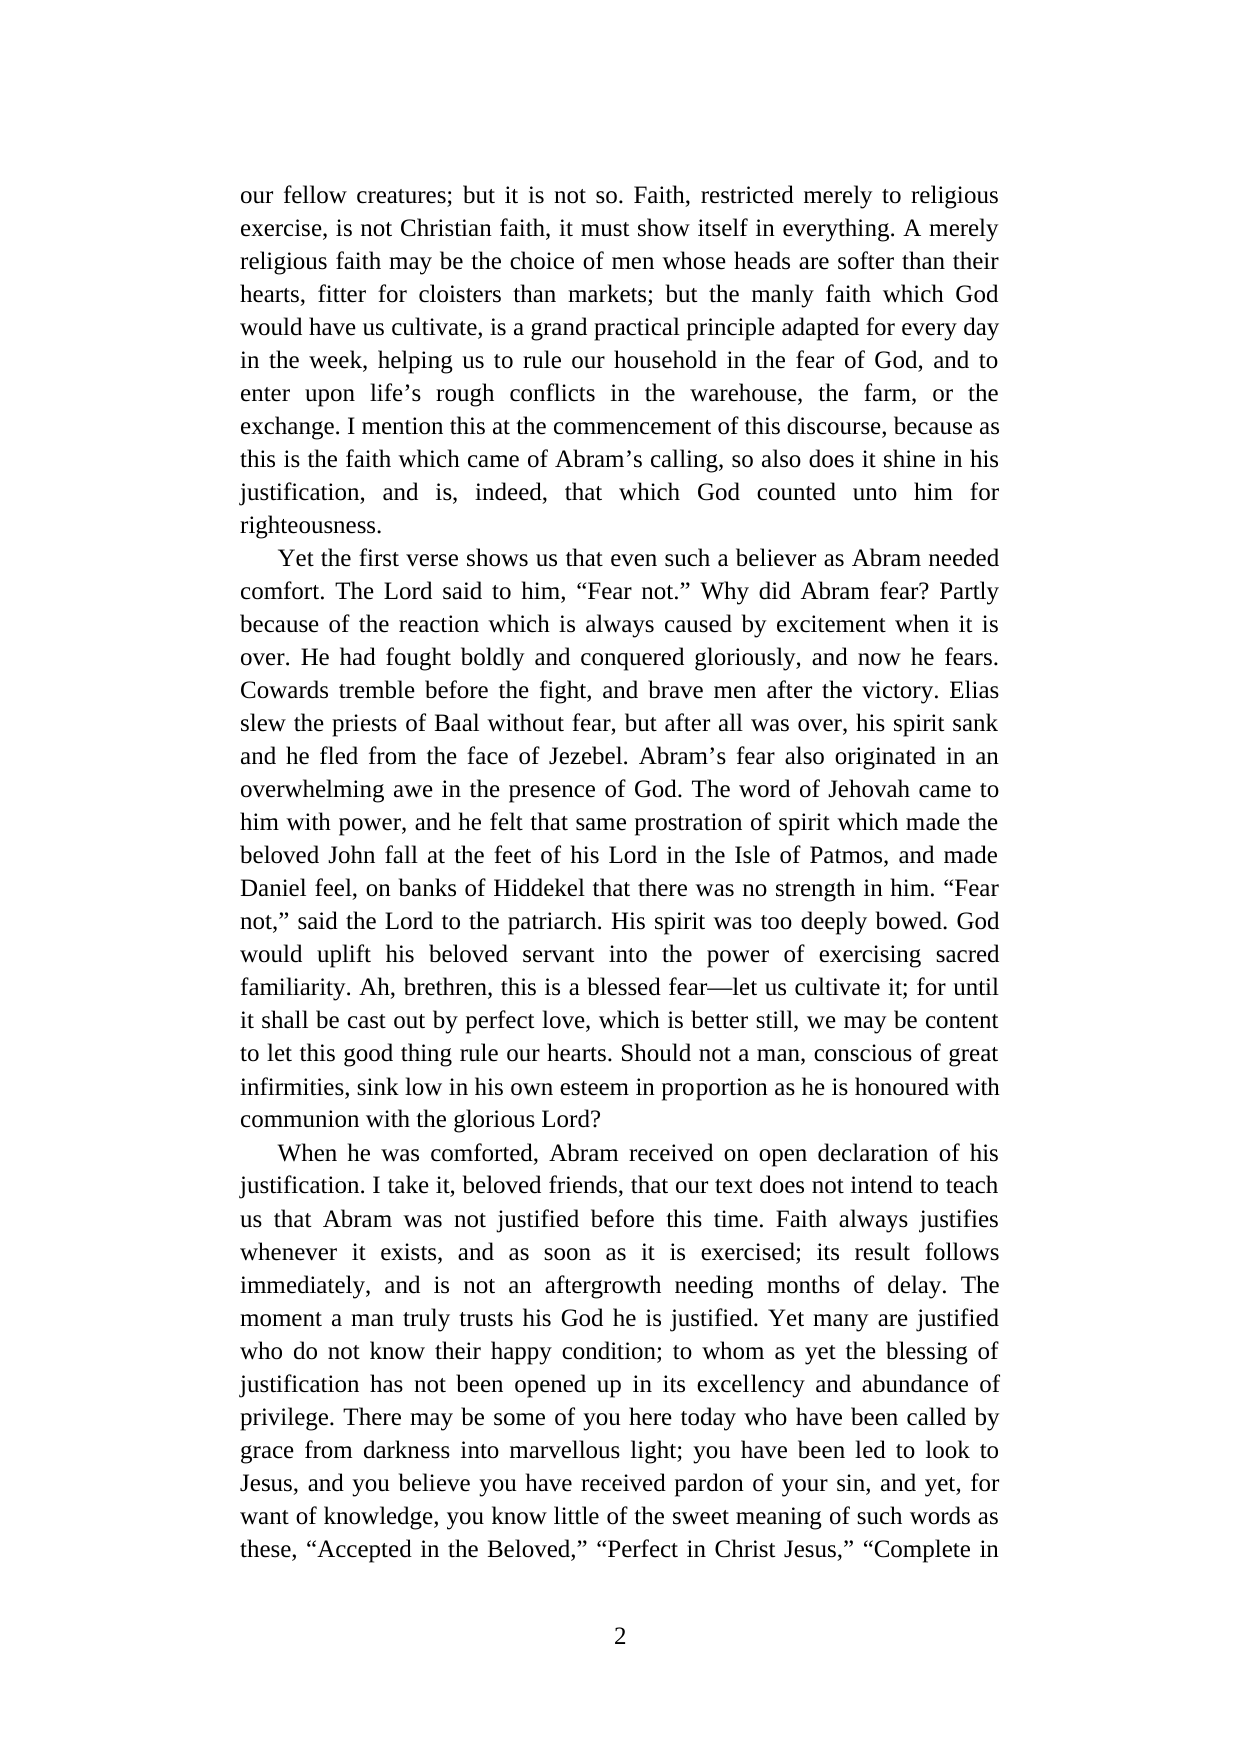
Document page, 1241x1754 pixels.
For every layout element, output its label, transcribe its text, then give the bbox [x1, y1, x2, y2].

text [240, 1138, 1000, 1563]
text Yet the first verse shows us that even such a believer as Abram needed comfort. The Lord said to him, “Fear not.” Why did Abram fear? Partly because of the reaction which is always caused by excitement when it is over. He had fought boldly and conquered gloriously, and now he fears. Cowards tremble before the fight, and brave men after the victory. Elias slew the priests of Baal without fear, but after all was over, his spirit sank and he fled from the face of Jezebel. Abram’s fear also originated in an overwhelming awe in the presence of God. The word of Jehovah came to him with power, and he felt that same prostration of spirit which made the beloved John fall at the feet of his Lord in the Isle of Patmos, and made Daniel feel, on banks of Hiddekel that there was no strength in him. “Fear not,” said the Lord to the patriarch. His spirit was too deeply bowed. God would uplift his beloved servant into the power of exercising sacred familiarity. Ah, brethren, this is a blessed fear—let us cultivate it; for until it shall be cast out by perfect love, which is better still, we may be content to let this good thing rule our hearts. Should not a man, conscious of great infirmities, sink low in his own esteem in proportion as he is honoured with communion with the glorious Lord? [240, 543, 1000, 1133]
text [240, 180, 1000, 539]
